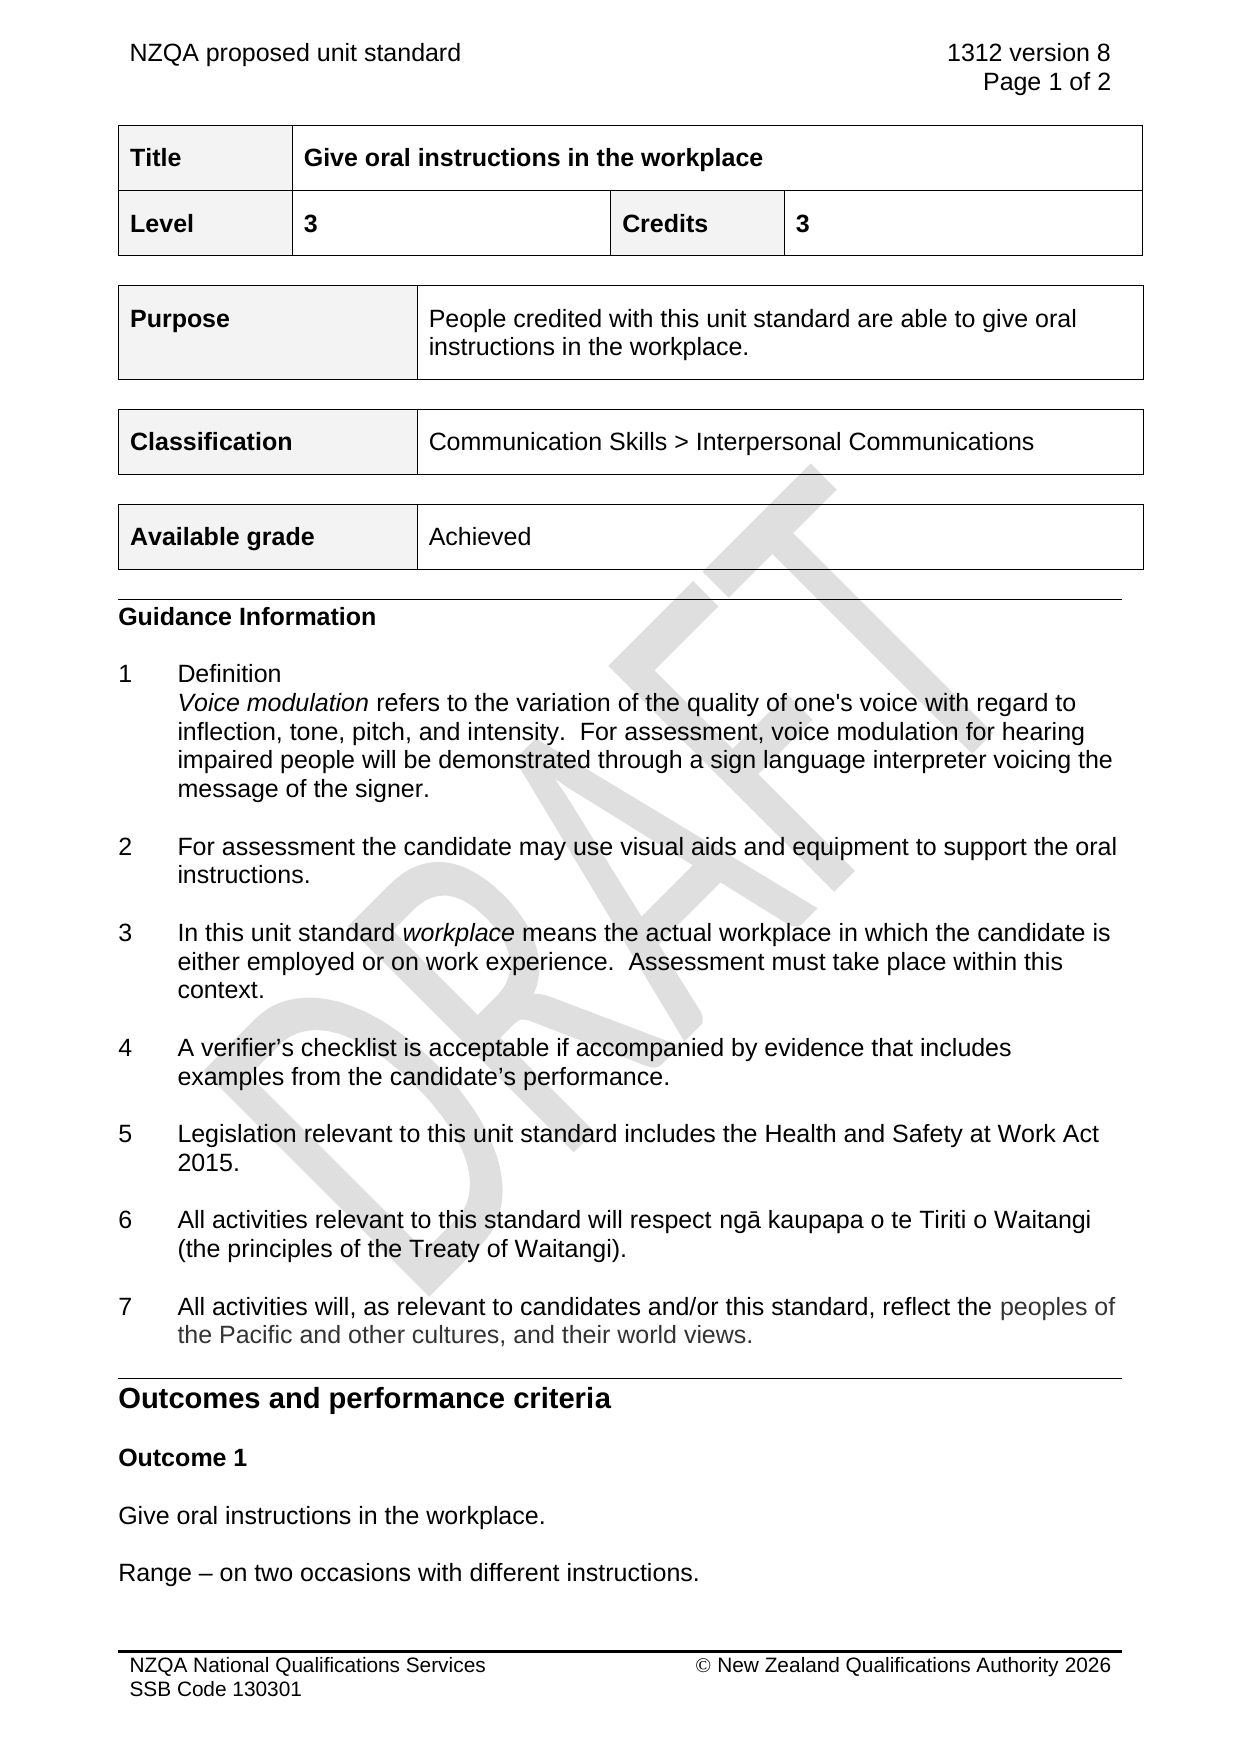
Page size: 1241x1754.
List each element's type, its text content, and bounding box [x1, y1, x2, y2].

table_header Purpose [119, 286, 417, 379]
text 3 In this unit standard workplace means the actual workplace in which the candidate is either employed or on work experience. Assessment must take place within this context. [118, 918, 1122, 1004]
text Voice modulation refers to the variation of the quality of one's voice with regard to inflection, tone, pitch, and intensity. For assessment, voice modulation for hearing impaired people will be demonstrated through a sign language interpreter voicing the message of the signer. [118, 688, 1122, 803]
text 2 For assessment the candidate may use visual aids and equipment to support the oral instructions. [118, 832, 1122, 889]
table_cell Credits [611, 191, 784, 255]
table_header Title [119, 126, 292, 190]
text Range – on two occasions with different instructions. [118, 1558, 1122, 1587]
table_header Communication Skills > Interpersonal Communications [418, 410, 1143, 474]
table_cell 3 [293, 191, 610, 255]
table_header People credited with this unit standard are able to give oral instructions in the workplace. [418, 286, 1143, 379]
table_cell Level [119, 191, 292, 255]
text 1 Definition [118, 659, 1122, 688]
table_header Available grade [119, 505, 417, 569]
text Guidance Information [118, 600, 1122, 631]
text 4 A verifier’s checklist is acceptable if accompanied by evidence that includes examples from the candidate’s performance. [118, 1033, 1122, 1091]
text 5 Legislation relevant to this unit standard includes the Health and Safety at Work Act 2015. [118, 1119, 1122, 1177]
text Outcomes and performance criteria [118, 1379, 1122, 1415]
text Outcome 1 [118, 1443, 1122, 1472]
text 6 All activities relevant to this standard will respect ngā kaupapa o te Tiriti o Waitangi (the principles of the Treaty of Waitangi). [118, 1206, 1122, 1263]
text 7 All activities will, as relevant to candidates and/or this standard, reflect the peoples of the Pacific and other cultures, and their world views. [118, 1292, 1122, 1349]
table_cell 3 [785, 191, 1142, 255]
table_header Achieved [418, 505, 1143, 569]
text Give oral instructions in the workplace. [118, 1501, 1122, 1530]
table_header Classification [119, 410, 417, 474]
table_header Give oral instructions in the workplace [293, 126, 1142, 190]
